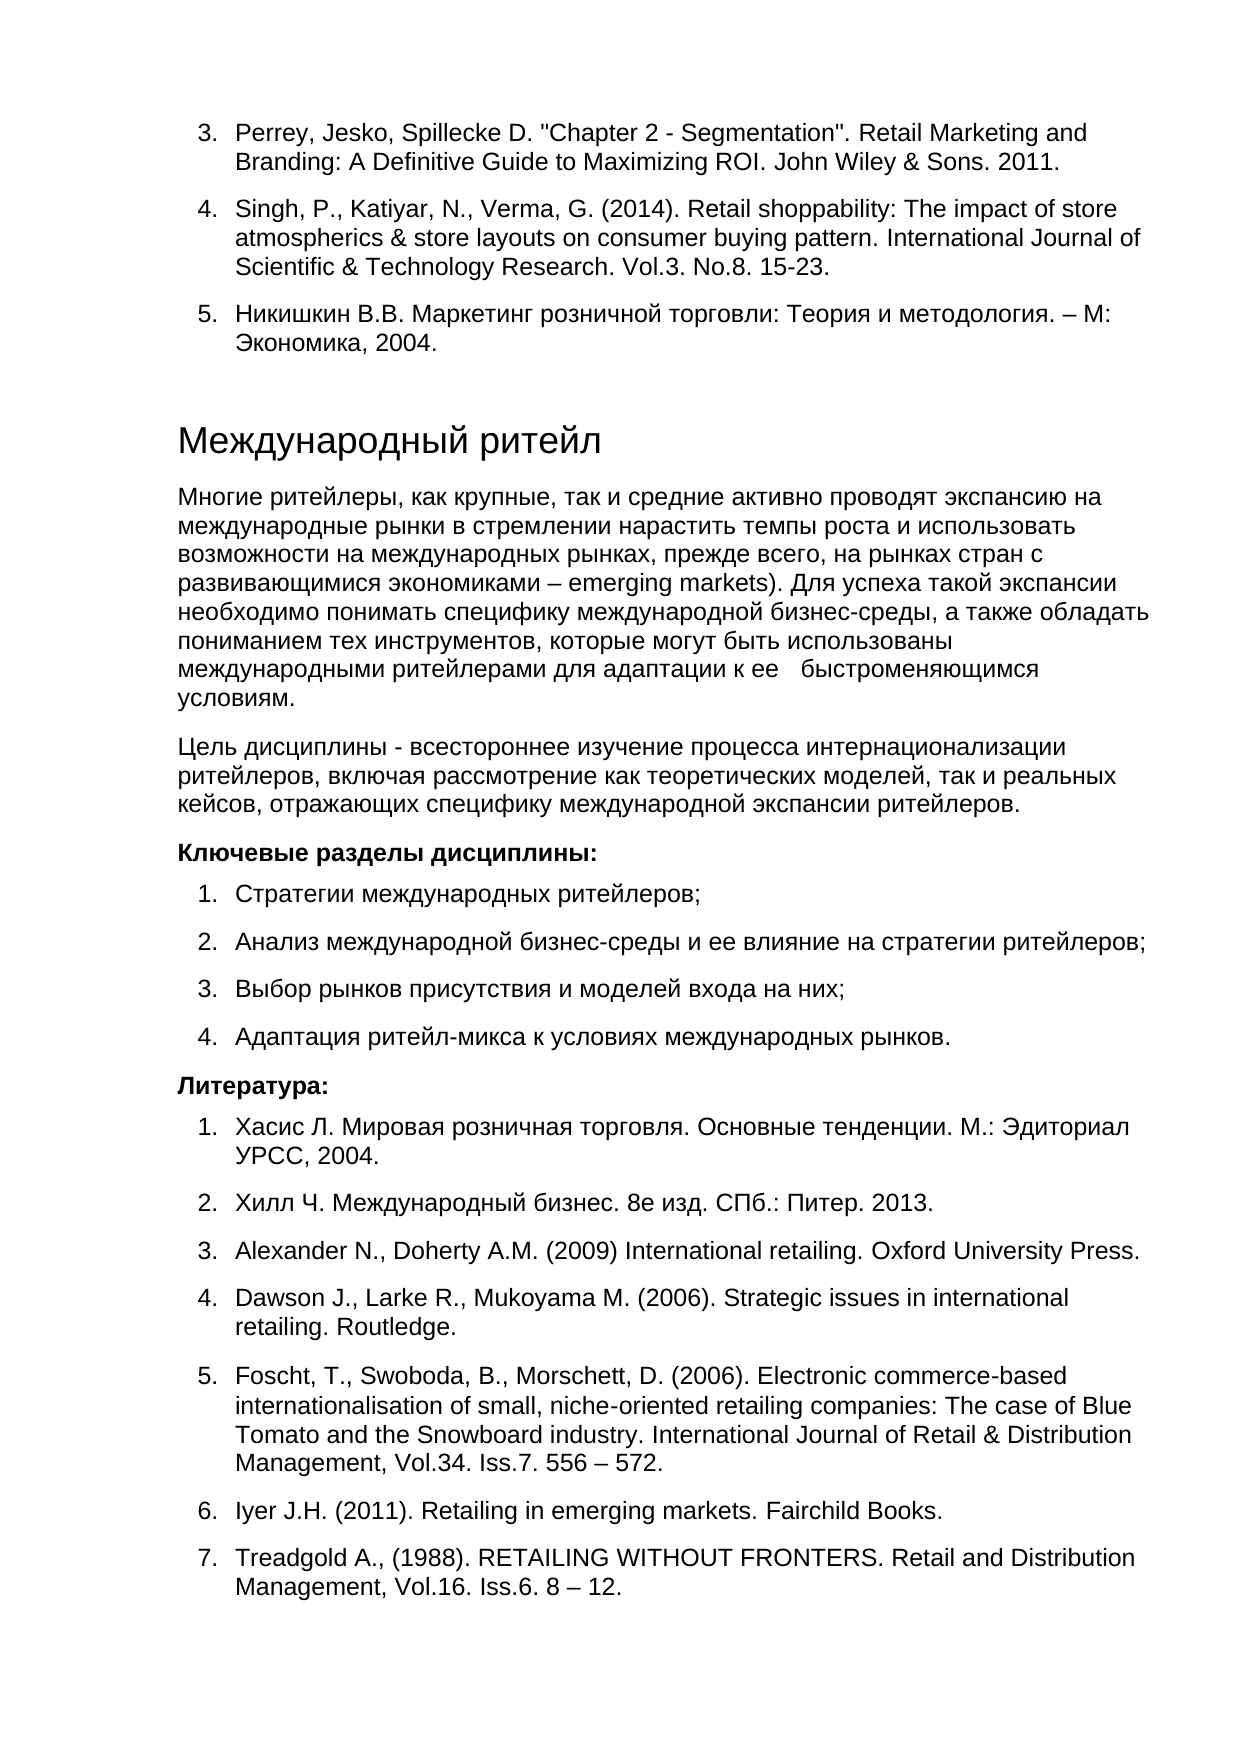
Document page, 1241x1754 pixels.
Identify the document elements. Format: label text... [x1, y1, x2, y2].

list Perrey, Jesko, Spillecke D. "Chapter 2 - Segmentation". Retail Marketing and Branding: A Definitive Guide to Maximizing ROI. John Wiley & Sons. 2011. [197, 118, 1152, 176]
list Foscht, T., Swoboda, B., Morschett, D. (2006). Electronic commerce‐based internationalisation of small, niche‐oriented retailing companies: The case of Blue Tomato and the Snowboard industry. International Journal of Retail & Distribution Management, Vol.34. Iss.7. 556 – 572. [197, 1359, 1152, 1477]
list Treadgold A., (1988). RETAILING WITHOUT FRONTERS. Retail and Distribution Management, Vol.16. Iss.6. 8 – 12. [197, 1543, 1152, 1601]
text Международный ритейл [177, 376, 1152, 462]
list Iyer J.H. (2011). Retailing in emerging markets. Fairchild Books. [197, 1496, 1152, 1524]
list Стратегии международных ритейлеров; [197, 879, 1152, 908]
text Ключевые разделы дисциплины: [177, 838, 1152, 867]
list Alexander N., Doherty A.M. (2009) International retailing. Oxford University Press. [197, 1236, 1152, 1264]
list Анализ международной бизнес-среды и ее влияние на стратегии ритейлеров; [197, 927, 1152, 956]
text Литература: [177, 1071, 1152, 1099]
text Многие ритейлеры, как крупные, так и средние активно проводят экспансию на международные рынки в стремлении нарастить темпы роста и использовать возможности на международных рынках, прежде всего, на рынках стран с развивающимися экономиками – emerging markets). Для успеха такой экспансии необходимо понимать специфику международной бизнес-среды, а также обладать пониманием тех инструментов, которые могут быть использованы международными ритейлерами для адаптации к ее быстроменяющимся условиям. [177, 482, 1152, 712]
list Хилл Ч. Международный бизнес. 8е изд. СПб.: Питер. 2013. [197, 1188, 1152, 1217]
list Никишкин В.В. Маркетинг розничной торговли: Теория и методология. – М: Экономика, 2004. [197, 299, 1152, 357]
list Singh, P., Katiyar, N., Verma, G. (2014). Retail shoppability: The impact of store atmospherics & store layouts on consumer buying pattern. International Journal of Scientific & Technology Research. Vol.3. No.8. 15-23. [197, 194, 1152, 281]
list Dawson J., Larke R., Mukoyama M. (2006). Strategic issues in international retailing. Routledge. [197, 1283, 1152, 1341]
list Хасис Л. Мировая розничная торговля. Основные тенденции. М.: Эдиториал УРСС, 2004. [197, 1112, 1152, 1169]
list Адаптация ритейл-микса к условиях международных рынков. [197, 1022, 1152, 1051]
list Выбор рынков присутствия и моделей входа на них; [197, 974, 1152, 1003]
text Цель дисциплины - всестороннее изучение процесса интернационализации ритейлеров, включая рассмотрение как теоретических моделей, так и реальных кейсов, отражающих специфику международной экспансии ритейлеров. [177, 732, 1152, 818]
